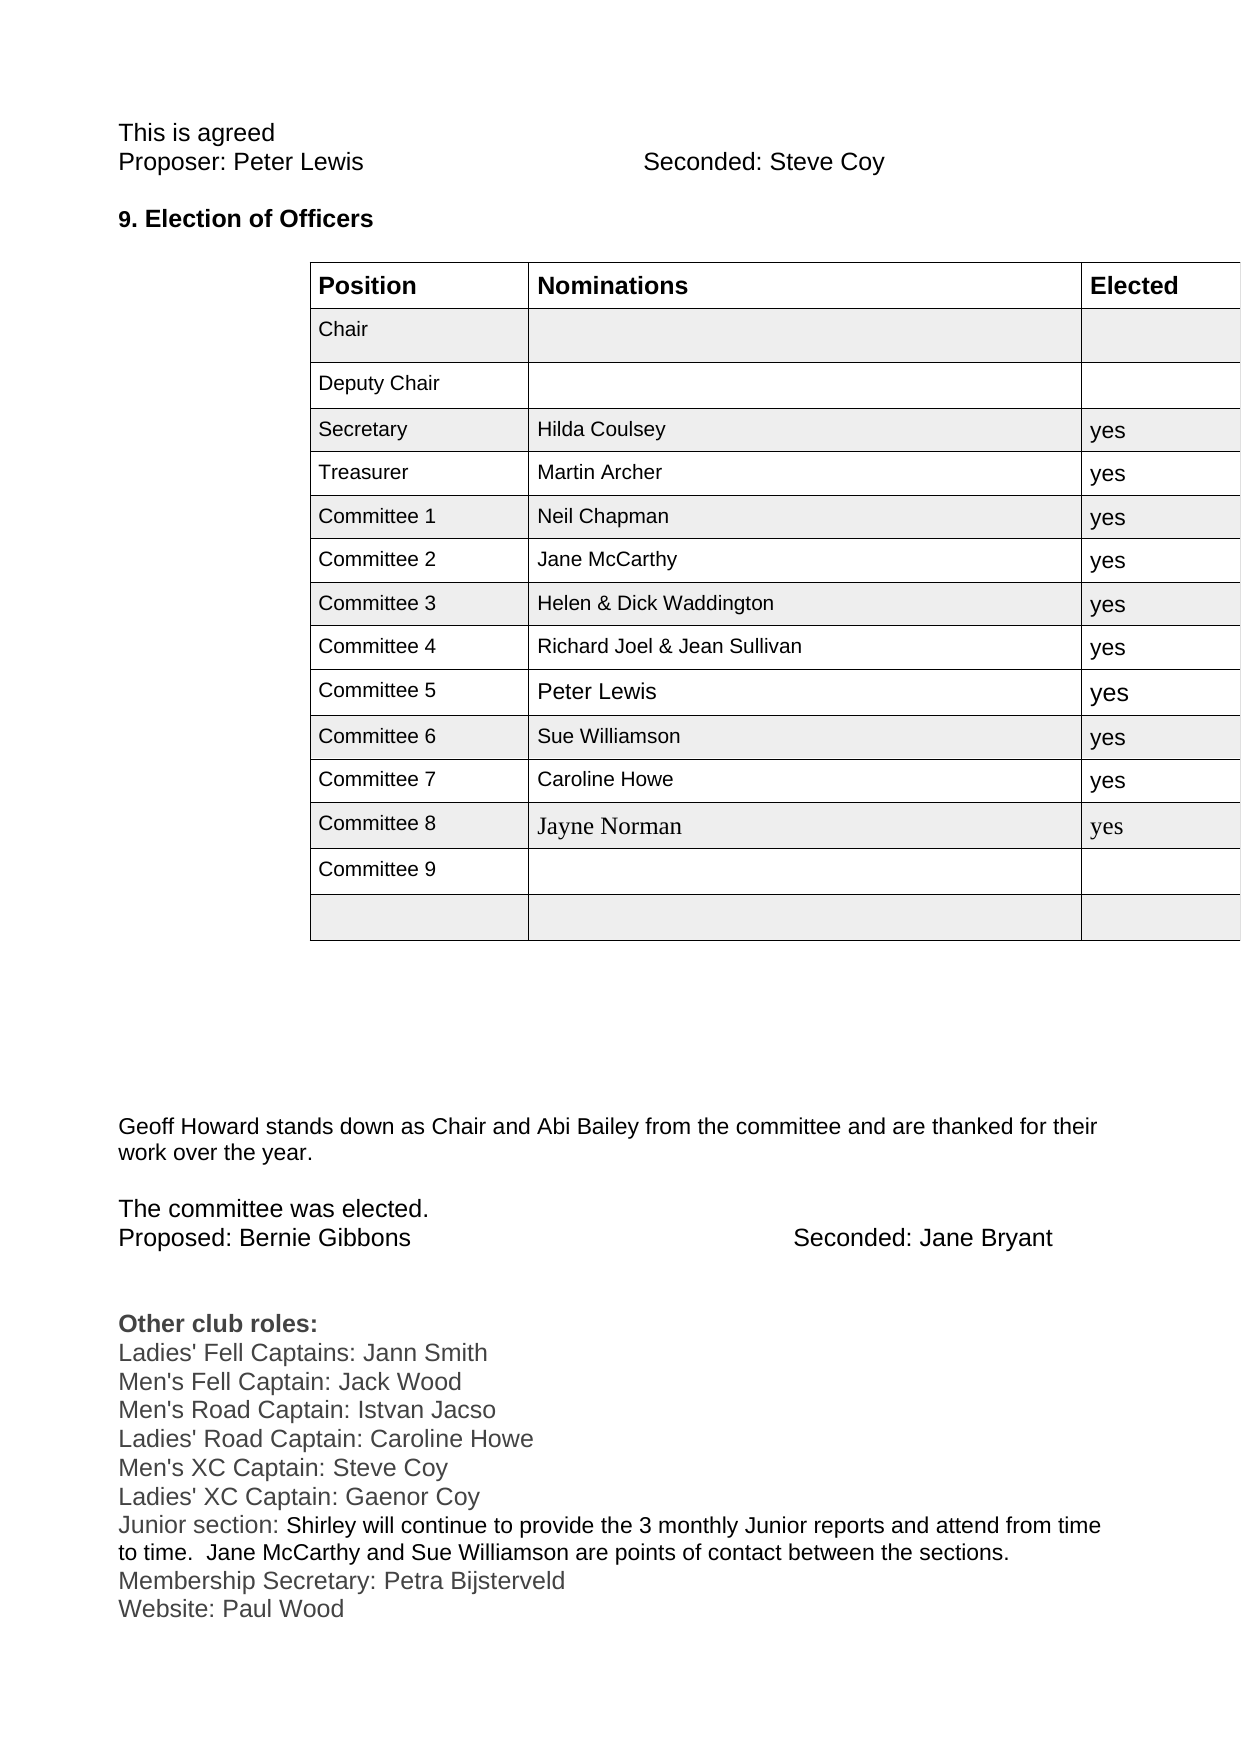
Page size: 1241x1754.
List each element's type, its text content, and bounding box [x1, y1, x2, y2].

text Proposed: Bernie Gibbons Seconded: Jane Bryant [118, 1223, 1122, 1252]
table_cell Committee 4 [311, 626, 528, 669]
table_cell Jayne Norman [529, 803, 1081, 848]
table_cell yes [1082, 803, 1240, 848]
table_cell [529, 363, 1081, 408]
table_cell Richard Joel & Jean Sullivan [529, 626, 1081, 669]
table_cell Committee 6 [311, 716, 528, 758]
table_cell [1082, 849, 1240, 894]
table_cell Deputy Chair [311, 363, 528, 408]
table_cell Treasurer [311, 452, 528, 495]
table_cell Peter Lewis [529, 670, 1081, 715]
text Junior section: Shirley will continue to provide the 3 monthly Junior reports and attend from time to time. Jane McCarthy and Sue Williamson are points of contact between the sections. [118, 1511, 1122, 1566]
table_header Elected [1082, 263, 1240, 308]
table_cell Martin Archer [529, 452, 1081, 495]
table_cell yes [1082, 409, 1240, 451]
text Other club roles: [118, 1309, 1122, 1338]
table_cell Hilda Coulsey [529, 409, 1081, 451]
table_cell Helen & Dick Waddington [529, 583, 1081, 625]
table_cell Neil Chapman [529, 496, 1081, 538]
text This is agreed [118, 118, 1122, 147]
table_cell Jane McCarthy [529, 539, 1081, 582]
table_cell Committee 7 [311, 760, 528, 802]
table_cell Committee 1 [311, 496, 528, 538]
text Ladies' XC Captain: Gaenor Coy [118, 1482, 1122, 1511]
text The committee was elected. [118, 1194, 1122, 1223]
text Men's Fell Captain: Jack Wood [118, 1367, 1122, 1396]
table_cell Chair [311, 309, 528, 362]
table_cell yes [1082, 626, 1240, 669]
table_cell Caroline Howe [529, 760, 1081, 802]
text Geoff Howard stands down as Chair and Abi Bailey from the committee and are thanked for their work over the year. [118, 1113, 1122, 1166]
text 9. Election of Officers [118, 204, 1122, 233]
text Website: Paul Wood [118, 1594, 1122, 1623]
table_cell [311, 895, 528, 940]
table_cell Committee 5 [311, 670, 528, 715]
table_cell yes [1082, 716, 1240, 758]
table_cell Committee 3 [311, 583, 528, 625]
table_cell yes [1082, 496, 1240, 538]
table_cell [529, 895, 1081, 940]
table_cell Secretary [311, 409, 528, 451]
table_cell [1082, 309, 1240, 362]
table_cell Committee 9 [311, 849, 528, 894]
text Membership Secretary: Petra Bijsterveld [118, 1566, 1122, 1594]
table_cell yes [1082, 760, 1240, 802]
text Ladies' Road Captain: Caroline Howe [118, 1424, 1122, 1453]
table_cell Committee 8 [311, 803, 528, 848]
table_cell Committee 2 [311, 539, 528, 582]
table_cell yes [1082, 583, 1240, 625]
table_cell yes [1082, 452, 1240, 495]
text Proposer: Peter Lewis Seconded: Steve Coy [118, 147, 1122, 176]
text Men's XC Captain: Steve Coy [118, 1453, 1122, 1482]
table_header Position [311, 263, 528, 308]
text Men's Road Captain: Istvan Jacso [118, 1396, 1122, 1424]
table_cell yes [1082, 670, 1240, 715]
table_cell yes [1082, 539, 1240, 582]
table_header Nominations [529, 263, 1081, 308]
table_cell [529, 849, 1081, 894]
table_cell [529, 309, 1081, 362]
table_cell Sue Williamson [529, 716, 1081, 758]
table_cell [1082, 895, 1240, 940]
table_cell [1082, 363, 1240, 408]
text Ladies' Fell Captains: Jann Smith [118, 1338, 1122, 1367]
